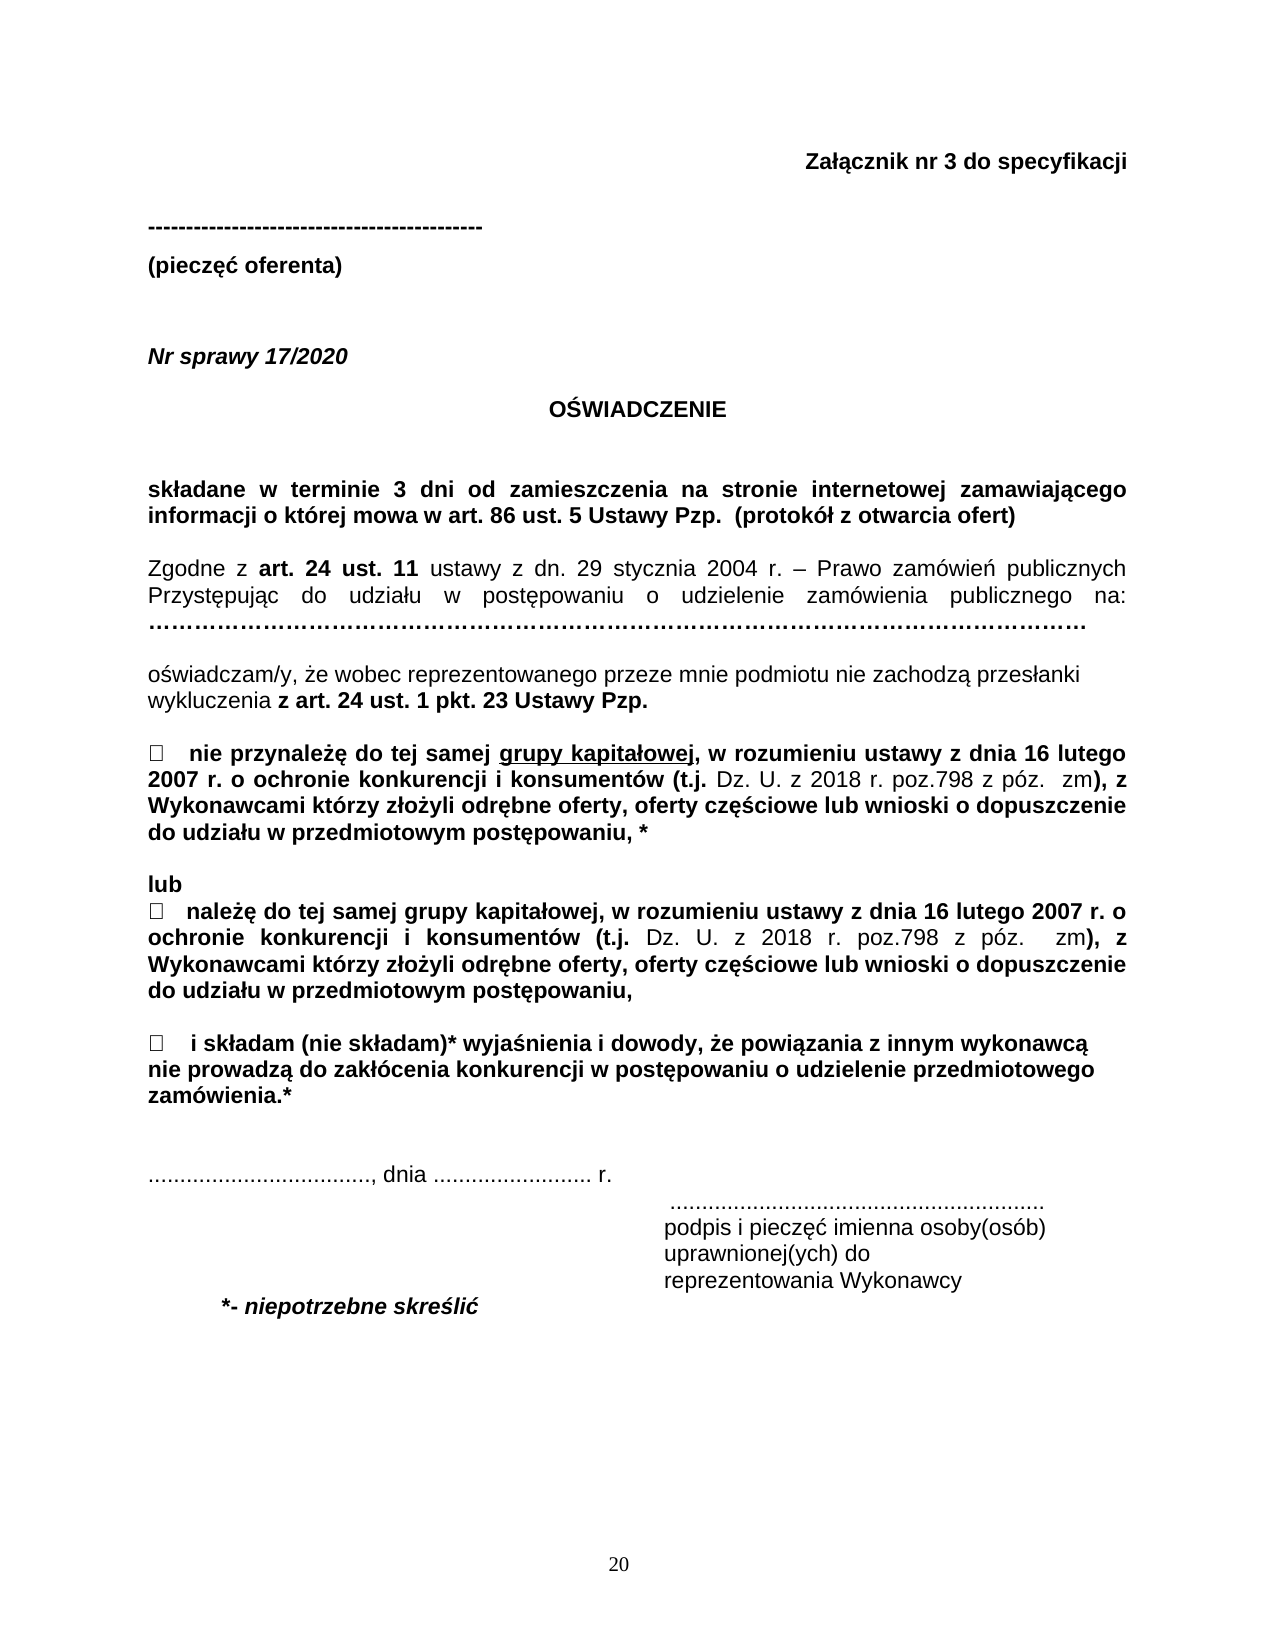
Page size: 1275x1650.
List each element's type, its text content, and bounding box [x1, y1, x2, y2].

text *- niepotrzebne skreślić [221, 1293, 1127, 1319]
text ........................................................... [148, 1188, 1127, 1214]
text Zgodne z art. 24 ust. 11 ustawy z dn. 29 stycznia 2004 r. – Prawo zamówień publicznych Przystępując do udziału w postępowaniu o udzielenie zamówienia publicznego na: …………………………………………………………………………………………………………… [148, 555, 1127, 634]
text Nr sprawy 17/2020 [148, 343, 1127, 370]
text (pieczęć oferenta) [148, 252, 1127, 278]
text  i składam (nie składam)* wyjaśnienia i dowody, że powiązania z innym wykonawcą nie prowadzą do zakłócenia konkurencji w postępowaniu o udzielenie przedmiotowego zamówienia.* [148, 1029, 1127, 1109]
text reprezentowania Wykonawcy [590, 1267, 1127, 1293]
text  nie przynależę do tej samej grupy kapitałowej, w rozumieniu ustawy z dnia 16 lutego 2007 r. o ochronie konkurencji i konsumentów (t.j. Dz. U. z 2018 r. poz.798 z póz. zm), z Wykonawcami którzy złożyli odrębne oferty, oferty częściowe lub wnioski o dopuszczenie do udziału w przedmiotowym postępowaniu, * [148, 740, 1127, 845]
text składane w terminie 3 dni od zamieszczenia na stronie internetowej zamawiającego informacji o której mowa w art. 86 ust. 5 Ustawy Pzp. (protokół z otwarcia ofert) [148, 476, 1127, 529]
text Załącznik nr 3 do specyfikacji [664, 148, 1127, 174]
text  należę do tej samej grupy kapitałowej, w rozumieniu ustawy z dnia 16 lutego 2007 r. o ochronie konkurencji i konsumentów (t.j. Dz. U. z 2018 r. poz.798 z póz. zm), z Wykonawcami którzy złożyli odrębne oferty, oferty częściowe lub wnioski o dopuszczenie do udziału w przedmiotowym postępowaniu, [148, 898, 1127, 1003]
text oświadczam/y, że wobec reprezentowanego przeze mnie podmiotu nie zachodzą przesłanki [148, 661, 1127, 687]
text ..................................., dnia ......................... r. [148, 1161, 1127, 1188]
text lub [148, 871, 1127, 898]
text wykluczenia z art. 24 ust. 1 pkt. 23 Ustawy Pzp. [148, 687, 1127, 713]
text -------------------------------------------- [148, 213, 1127, 239]
text OŚWIADCZENIE [148, 396, 1127, 422]
text podpis i pieczęć imienna osoby(osób) uprawnionej(ych) do [664, 1214, 1127, 1267]
